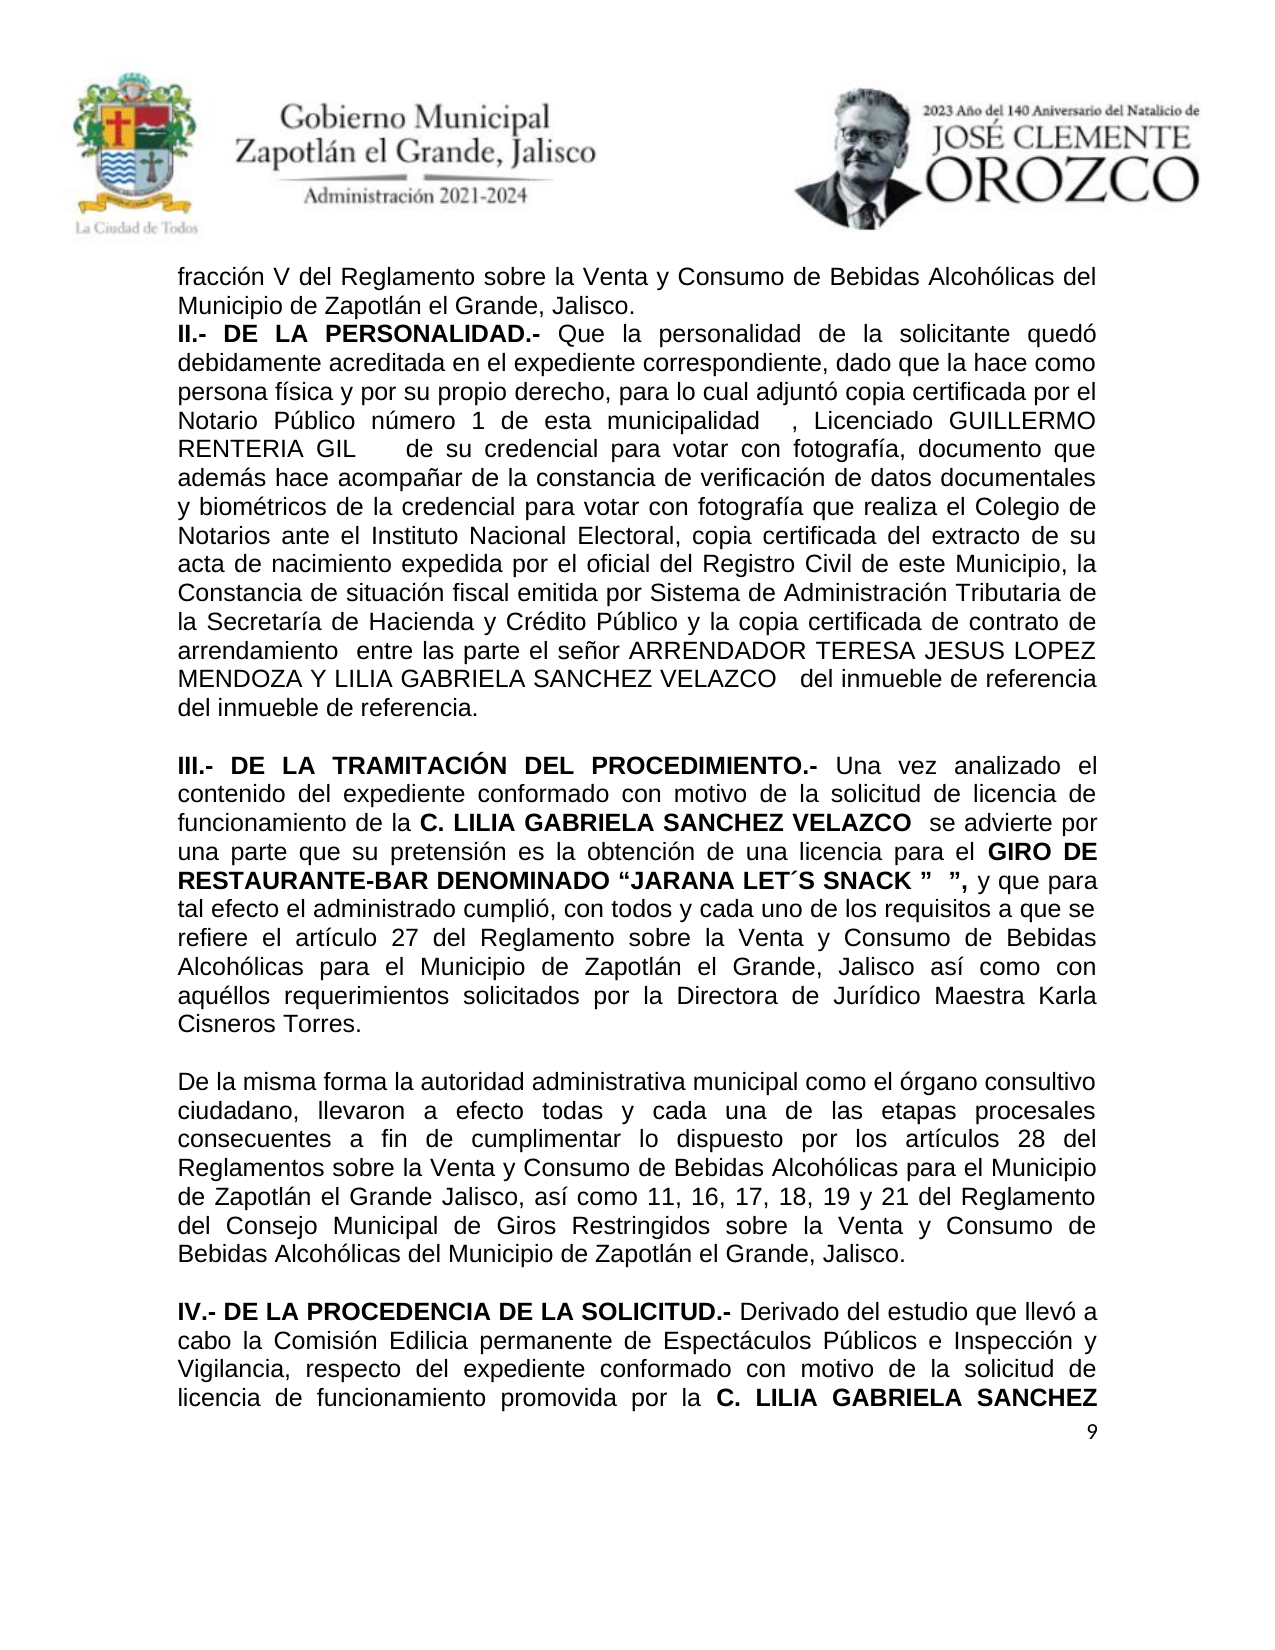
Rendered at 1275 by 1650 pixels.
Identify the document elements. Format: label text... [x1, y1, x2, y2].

picture [15, 46, 1254, 254]
text III.- DE LA TRAMITACIÓN DEL PROCEDIMIENTO.- Una vez analizado el contenido del expediente conformado con motivo de la solicitud de licencia de funcionamiento de la C. LILIA GABRIELA SANCHEZ VELAZCO se advierte por una parte que su pretensión es la obtención de una licencia para el GIRO DE RESTAURANTE-BAR DENOMINADO “JARANA LET´S SNACK ” ”, y que para tal efecto el administrado cumplió, con todos y cada uno de los requisitos a que se refiere el artículo 27 del Reglamento sobre la Venta y Consumo de Bebidas Alcohólicas para el Municipio de Zapotlán el Grande, Jalisco así como con aquéllos requerimientos solicitados por la Directora de Jurídico Maestra Karla Cisneros Torres. [177, 751, 1098, 1038]
text II.- DE LA PERSONALIDAD.- Que la personalidad de la solicitante quedó debidamente acreditada en el expediente correspondiente, dado que la hace como persona física y por su propio derecho, para lo cual adjuntó copia certificada por el Notario Público número 1 de esta municipalidad , Licenciado GUILLERMO RENTERIA GIL de su credencial para votar con fotografía, documento que además hace acompañar de la constancia de verificación de datos documentales y biométricos de la credencial para votar con fotografía que realiza el Colegio de Notarios ante el Instituto Nacional Electoral, copia certificada del extracto de su acta de nacimiento expedida por el oficial del Registro Civil de este Municipio, la Constancia de situación fiscal emitida por Sistema de Administración Tributaria de la Secretaría de Hacienda y Crédito Público y la copia certificada de contrato de arrendamiento entre las parte el señor ARRENDADOR TERESA JESUS LOPEZ MENDOZA Y LILIA GABRIELA SANCHEZ VELAZCO del inmueble de referencia del inmueble de referencia. [177, 319, 1098, 722]
text De la misma forma la autoridad administrativa municipal como el órgano consultivo ciudadano, llevaron a efecto todas y cada una de las etapas procesales consecuentes a fin de cumplimentar lo dispuesto por los artículos 28 del Reglamentos sobre la Venta y Consumo de Bebidas Alcohólicas para el Municipio de Zapotlán el Grande Jalisco, así como 11, 16, 17, 18, 19 y 21 del Reglamento del Consejo Municipal de Giros Restringidos sobre la Venta y Consumo de Bebidas Alcohólicas del Municipio de Zapotlán el Grande, Jalisco. [177, 1067, 1098, 1268]
